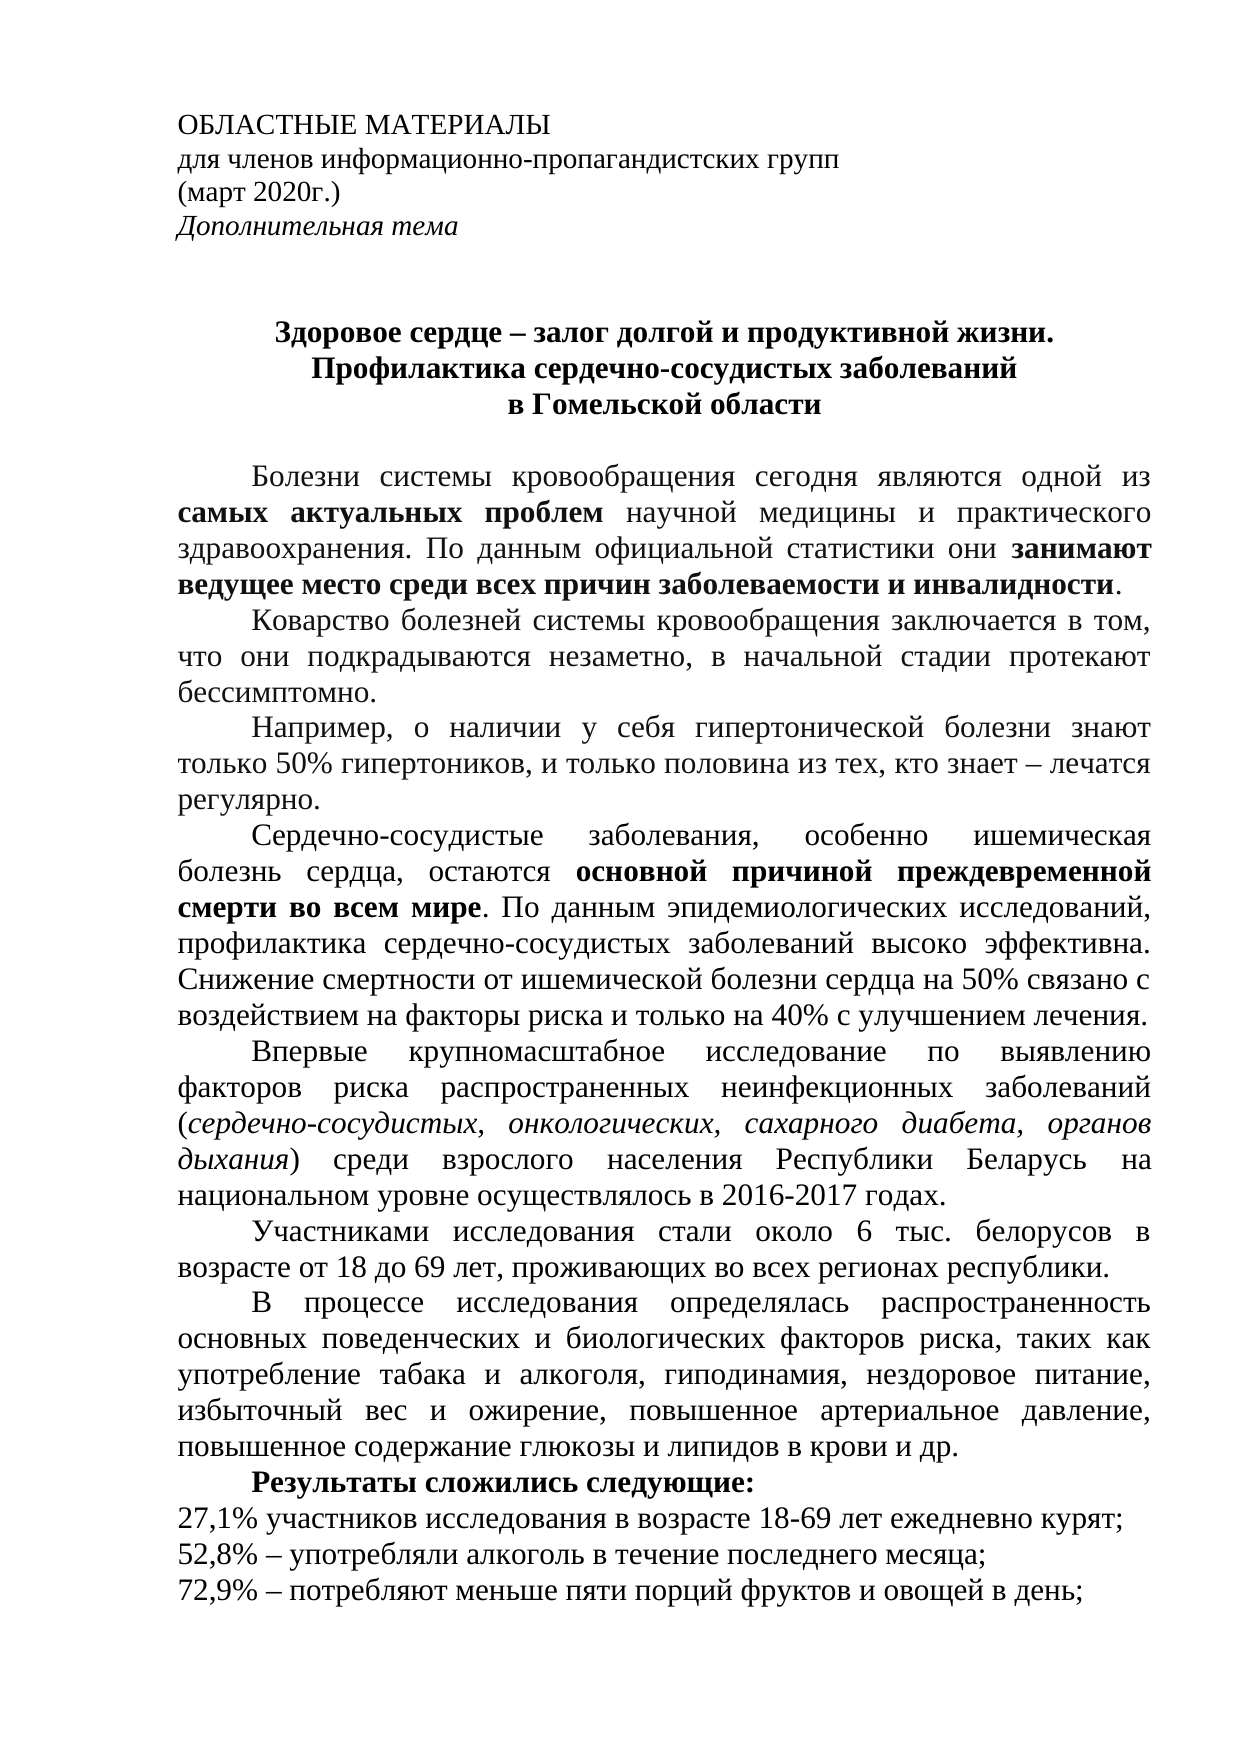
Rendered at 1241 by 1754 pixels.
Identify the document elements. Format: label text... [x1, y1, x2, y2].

text Сердечно-сосудистые заболевания, особенно ишемическая болезнь сердца, остаются основной причиной преждевременной смерти во всем мире. По данным эпидемиологических исследований, профилактика сердечно-сосудистых заболеваний высоко эффективна. Снижение смертности от ишемической болезни сердца на 50% связано с воздействием на факторы риска и только на 40% с улучшением лечения. [177, 817, 1152, 1032]
text Коварство болезней системы кровообращения заключается в том, что они подкрадываются незаметно, в начальной стадии протекают бессимптомно. [177, 601, 1152, 709]
text Здоровое сердце – залог долгой и продуктивной жизни. Профилактика сердечно-сосудистых заболеваний в Гомельской области [177, 313, 1152, 421]
text для членов информационно-пропагандистских групп [177, 141, 1152, 174]
text 52,8% – употребляли алкоголь в течение последнего месяца; [177, 1535, 1152, 1571]
text Участниками исследования стали около 6 тыс. белорусов в возрасте от 18 до 69 лет, проживающих во всех регионах республики. [177, 1212, 1152, 1284]
text Результаты сложились следующие: [177, 1463, 1152, 1499]
text 72,9% – потребляют меньше пяти порций фруктов и овощей в день; [177, 1571, 1152, 1607]
text Дополнительная тема [177, 208, 1152, 242]
text Впервые крупномасштабное исследование по выявлению факторов риска распространенных неинфекционных заболеваний (сердечно-сосудистых, онкологических, сахарного диабета, органов дыхания) среди взрослого населения Республики Беларусь на национальном уровне осуществлялось в 2016-2017 годах. [177, 1140, 1152, 1212]
text ОБЛАСТНЫЕ МАТЕРИАЛЫ [177, 107, 1152, 141]
text 27,1% участников исследования в возрасте 18-69 лет ежедневно курят; [177, 1499, 1152, 1535]
text Болезни системы кровообращения сегодня являются одной из самых актуальных проблем научной медицины и практического здравоохранения. По данным официальной статистики они занимают ведущее место среди всех причин заболеваемости и инвалидности. [177, 457, 1152, 601]
text В процессе исследования определялась распространенность основных поведенческих и биологических факторов риска, таких как употребление табака и алкоголя, гиподинамия, нездоровое питание, избыточный вес и ожирение, повышенное артериальное давление, повышенное содержание глюкозы и липидов в крови и др. [177, 1284, 1152, 1463]
text (март 2020г.) [177, 174, 1152, 208]
text Например, о наличии у себя гипертонической болезни знают только 50% гипертоников, и только половина из тех, кто знает – лечатся регулярно. [177, 709, 1152, 817]
